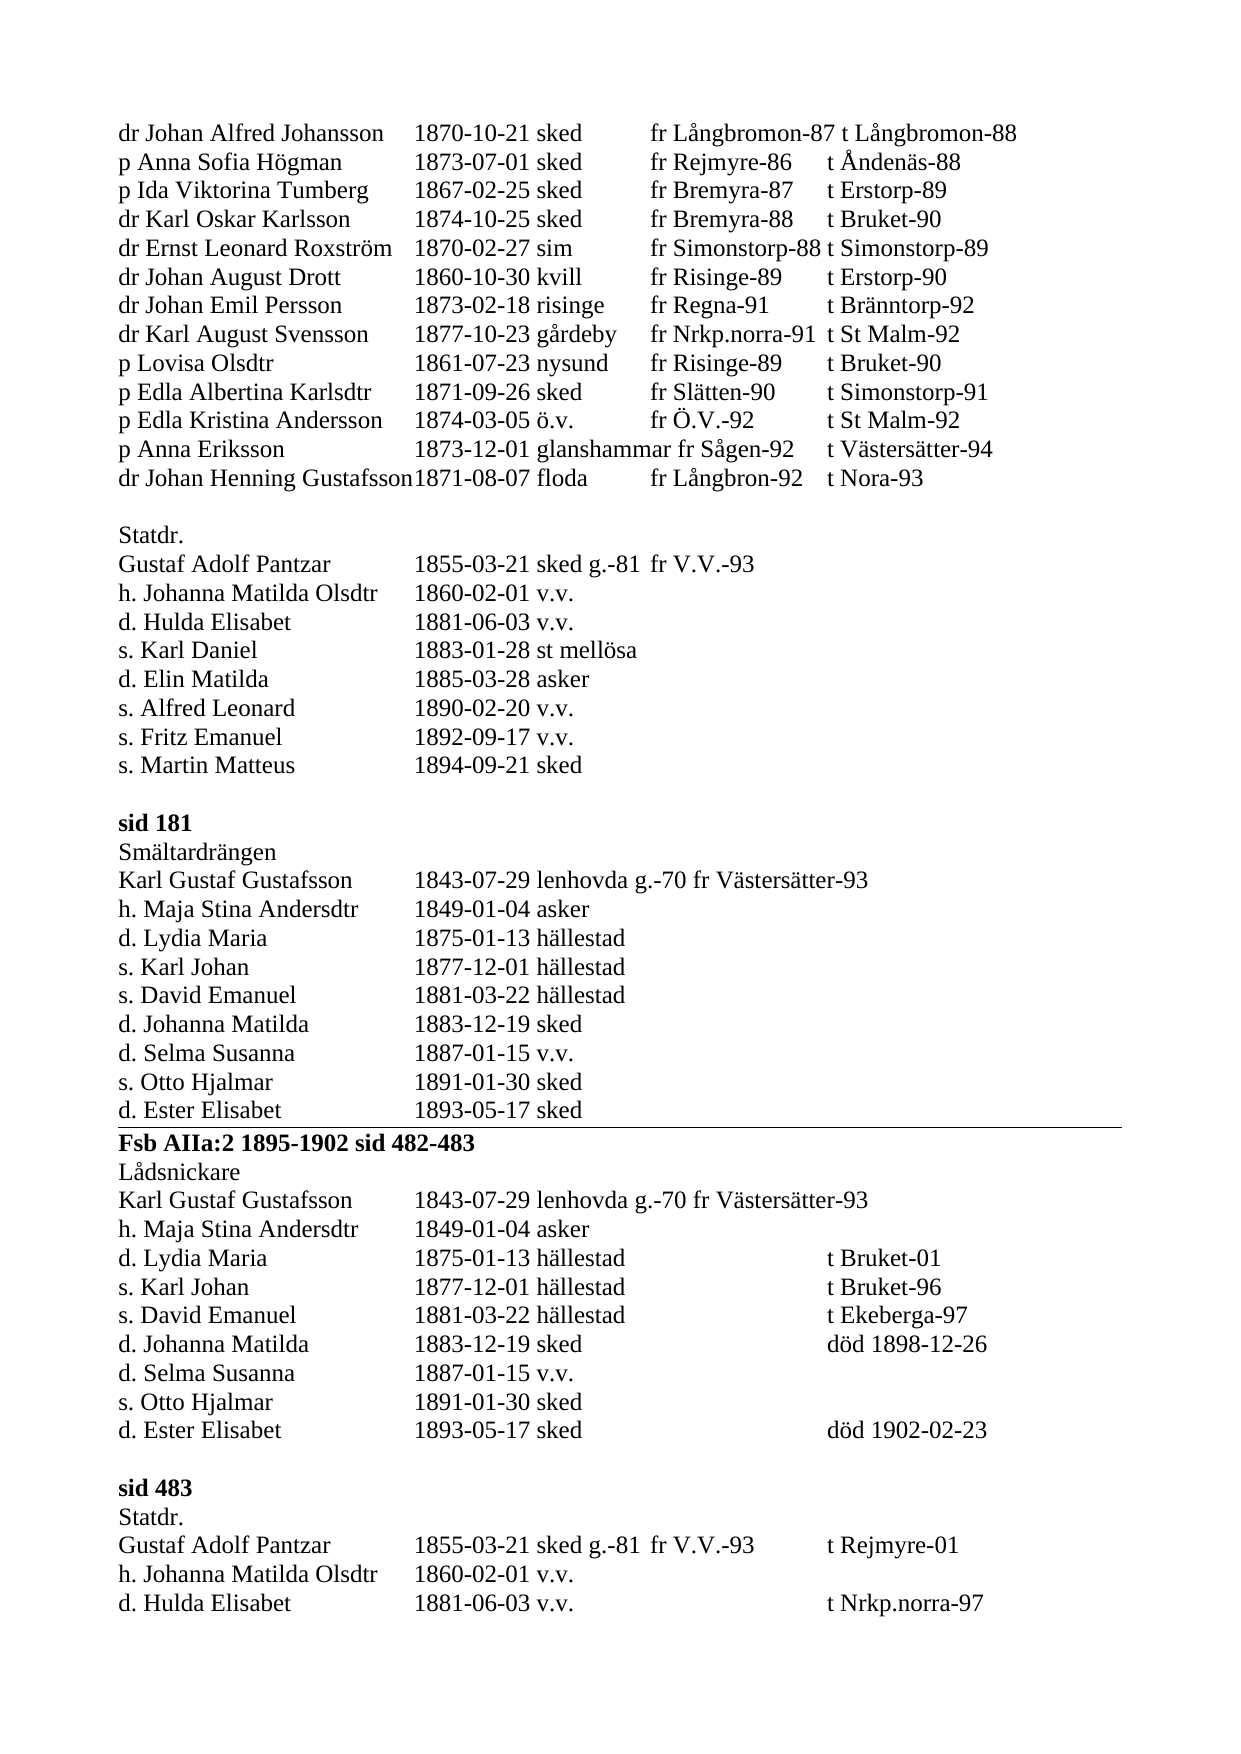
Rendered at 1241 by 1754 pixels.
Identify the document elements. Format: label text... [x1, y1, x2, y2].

text Karl Gustaf Gustafsson 1843-07-29 lenhovda g.-70 fr Västersätter-93 [118, 866, 1122, 894]
text s. David Emanuel 1881-03-22 hällestad [118, 981, 1122, 1009]
text dr Johan August Drott 1860-10-30 kvill fr Risinge-89 t Erstorp-90 [118, 262, 1122, 291]
text d. Ester Elisabet 1893-05-17 sked [118, 1096, 1122, 1127]
text p Ida Viktorina Tumberg 1867-02-25 sked fr Bremyra-87 t Erstorp-89 [118, 176, 1122, 204]
text p Anna Eriksson 1873-12-01 glanshammar fr Sågen-92 t Västersätter-94 [118, 434, 1122, 463]
text Statdr. [118, 1502, 1122, 1531]
text Gustaf Adolf Pantzar 1855-03-21 sked g.-81 fr V.V.-93 t Rejmyre-01 [118, 1531, 1122, 1559]
text p Anna Sofia Högman 1873-07-01 sked fr Rejmyre-86 t Åndenäs-88 [118, 147, 1122, 176]
text d. Elin Matilda 1885-03-28 asker [118, 664, 1122, 693]
text Smältardrängen [118, 837, 1122, 866]
text sid 181 [118, 808, 1122, 837]
text Lådsnickare [118, 1157, 1122, 1186]
text d. Selma Susanna 1887-01-15 v.v. [118, 1038, 1122, 1067]
text p Lovisa Olsdtr 1861-07-23 nysund fr Risinge-89 t Bruket-90 [118, 348, 1122, 377]
text d. Lydia Maria 1875-01-13 hällestad [118, 923, 1122, 952]
text s. Martin Matteus 1894-09-21 sked [118, 751, 1122, 779]
text p Edla Kristina Andersson 1874-03-05 ö.v. fr Ö.V.-92 t St Malm-92 [118, 406, 1122, 434]
text s. Karl Johan 1877-12-01 hällestad [118, 952, 1122, 981]
text dr Ernst Leonard Roxström 1870-02-27 sim fr Simonstorp-88 t Simonstorp-89 [118, 233, 1122, 262]
text sid 483 [118, 1473, 1122, 1502]
text h. Johanna Matilda Olsdtr 1860-02-01 v.v. [118, 1559, 1122, 1588]
text d. Hulda Elisabet 1881-06-03 v.v. t Nrkp.norra-97 [118, 1588, 1122, 1617]
text d. Hulda Elisabet 1881-06-03 v.v. [118, 607, 1122, 636]
text Statdr. [118, 521, 1122, 549]
text d. Ester Elisabet 1893-05-17 sked död 1902-02-23 [118, 1416, 1122, 1444]
text h. Maja Stina Andersdtr 1849-01-04 asker [118, 1214, 1122, 1243]
text Karl Gustaf Gustafsson 1843-07-29 lenhovda g.-70 fr Västersätter-93 [118, 1186, 1122, 1214]
text dr Johan Emil Persson 1873-02-18 risinge fr Regna-91 t Bränntorp-92 [118, 291, 1122, 319]
text d. Johanna Matilda 1883-12-19 sked [118, 1009, 1122, 1038]
text s. Karl Daniel 1883-01-28 st mellösa [118, 636, 1122, 664]
text h. Maja Stina Andersdtr 1849-01-04 asker [118, 894, 1122, 923]
text s. Karl Johan 1877-12-01 hällestad t Bruket-96 [118, 1272, 1122, 1301]
text dr Johan Henning Gustafsson 1871-08-07 floda fr Långbron-92 t Nora-93 [118, 463, 1122, 492]
text dr Johan Alfred Johansson 1870-10-21 sked fr Långbromon-87 t Långbromon-88 [118, 118, 1122, 147]
text dr Karl August Svensson 1877-10-23 gårdeby fr Nrkp.norra-91 t St Malm-92 [118, 319, 1122, 348]
text s. Otto Hjalmar 1891-01-30 sked [118, 1067, 1122, 1096]
text s. Otto Hjalmar 1891-01-30 sked [118, 1387, 1122, 1416]
text s. Alfred Leonard 1890-02-20 v.v. [118, 693, 1122, 722]
text dr Karl Oskar Karlsson 1874-10-25 sked fr Bremyra-88 t Bruket-90 [118, 204, 1122, 233]
text s. Fritz Emanuel 1892-09-17 v.v. [118, 722, 1122, 751]
text d. Selma Susanna 1887-01-15 v.v. [118, 1358, 1122, 1387]
text s. David Emanuel 1881-03-22 hällestad t Ekeberga-97 [118, 1301, 1122, 1329]
text Gustaf Adolf Pantzar 1855-03-21 sked g.-81 fr V.V.-93 [118, 549, 1122, 578]
text h. Johanna Matilda Olsdtr 1860-02-01 v.v. [118, 578, 1122, 607]
text d. Lydia Maria 1875-01-13 hällestad t Bruket-01 [118, 1243, 1122, 1272]
text d. Johanna Matilda 1883-12-19 sked död 1898-12-26 [118, 1329, 1122, 1358]
text p Edla Albertina Karlsdtr 1871-09-26 sked fr Slätten-90 t Simonstorp-91 [118, 377, 1122, 406]
text Fsb AIIa:2 1895-1902 sid 482-483 [118, 1128, 1122, 1157]
